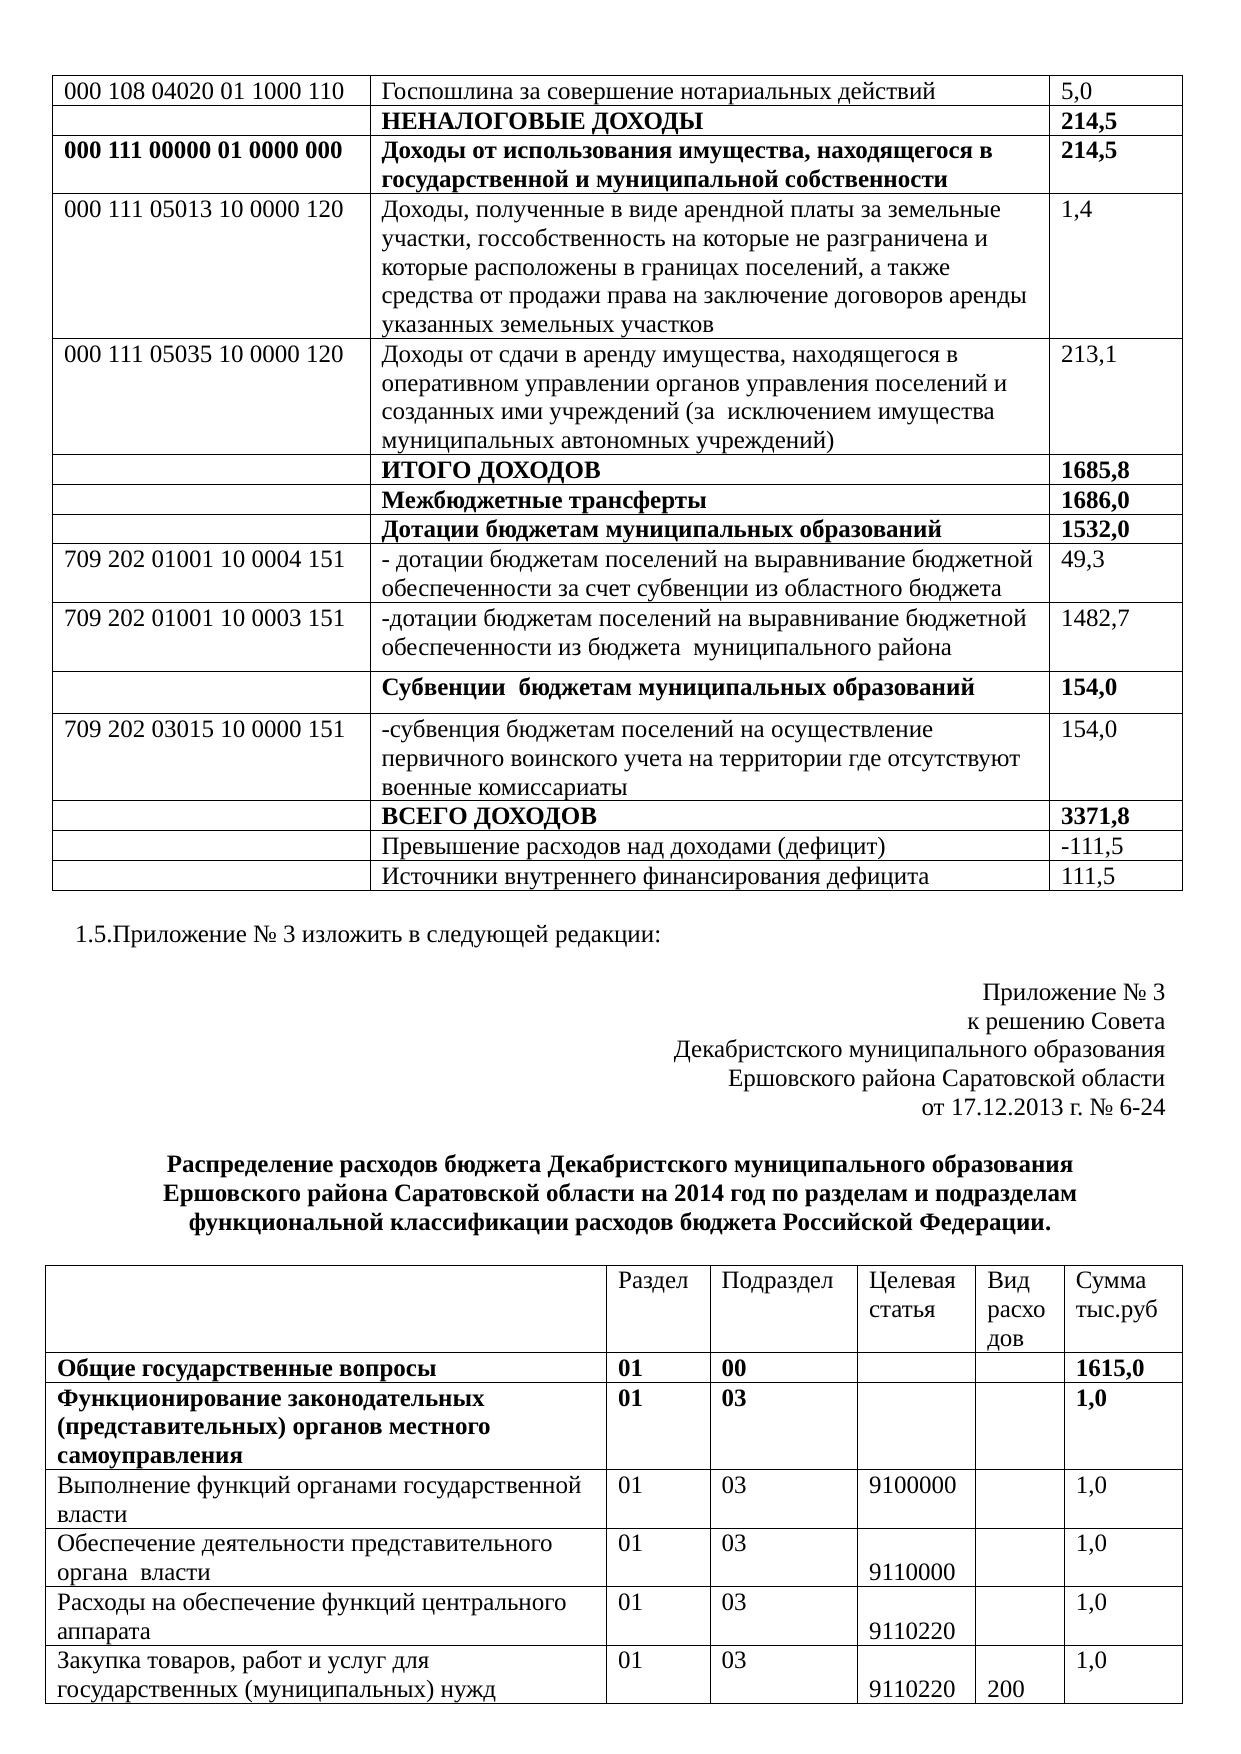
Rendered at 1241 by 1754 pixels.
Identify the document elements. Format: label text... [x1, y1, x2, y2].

text Декабристского муниципального образования [75, 1034, 1165, 1063]
table_cell 1686,0 [1050, 485, 1182, 513]
table_cell 01 [607, 1646, 710, 1703]
table_cell -111,5 [1050, 831, 1182, 860]
text функциональной классификации расходов бюджета Российской Федерации. [75, 1207, 1165, 1236]
text 1.5.Приложение № 3 изложить в следующей редакции: [75, 919, 1165, 948]
table_cell [53, 861, 370, 890]
table_cell 1,0 [1065, 1646, 1182, 1703]
table_header [46, 1266, 606, 1352]
table_cell 03 [711, 1470, 857, 1527]
table_cell 214,5 [1050, 106, 1182, 134]
text к решению Совета [75, 1006, 1165, 1034]
table_cell [53, 831, 370, 860]
table_cell 1532,0 [1050, 515, 1182, 543]
table_cell 01 [607, 1470, 710, 1527]
table_header Целевая статья [858, 1266, 975, 1352]
text Ершовского района Саратовской области на 2014 год по разделам и подразделам [75, 1178, 1165, 1207]
table_header Вид расходов [976, 1266, 1064, 1352]
table_cell 9110220 [858, 1587, 975, 1644]
table_cell 000 111 05035 10 0000 120 [53, 339, 370, 454]
table_cell [53, 455, 370, 484]
table_cell 000 111 00000 01 0000 000 [53, 136, 370, 193]
table_cell 000 108 04020 01 1000 110 [53, 76, 370, 105]
table_cell 3371,8 [1050, 801, 1182, 830]
table_cell 01 [607, 1529, 710, 1586]
table_cell Функционирование законодательных (представительных) органов местного самоуправления [46, 1383, 606, 1469]
table_header Сумма тыс.руб [1065, 1266, 1182, 1352]
table_cell 03 [711, 1646, 857, 1703]
table_cell 1,0 [1065, 1470, 1182, 1527]
table_cell -дотации бюджетам поселений на выравнивание бюджетной обеспеченности из бюджета муниципального района [371, 603, 1049, 671]
table_cell 111,5 [1050, 861, 1182, 890]
table_cell 154,0 [1050, 672, 1182, 713]
table_cell 1,4 [1050, 194, 1182, 338]
table_cell 01 [607, 1587, 710, 1644]
table_cell 5,0 [1050, 76, 1182, 105]
table_cell Выполнение функций органами государственной власти [46, 1470, 606, 1527]
table_cell [53, 672, 370, 713]
table_cell 49,3 [1050, 544, 1182, 602]
table_cell [53, 801, 370, 830]
table_cell 1615,0 [1065, 1353, 1182, 1382]
table_cell Обеспечение деятельности представительного органа власти [46, 1529, 606, 1586]
table_cell 709 202 01001 10 0003 151 [53, 603, 370, 671]
table_cell 00 [711, 1353, 857, 1382]
table_cell ИТОГО ДОХОДОВ [371, 455, 1049, 484]
table_cell [976, 1470, 1064, 1527]
table_cell 709 202 01001 10 0004 151 [53, 544, 370, 602]
table_cell [976, 1383, 1064, 1469]
text Приложение № 3 [75, 977, 1165, 1006]
table_cell Госпошлина за совершение нотариальных действий [371, 76, 1049, 105]
table_cell Субвенции бюджетам муниципальных образований [371, 672, 1049, 713]
table_cell [976, 1353, 1064, 1382]
table_cell 709 202 03015 10 0000 151 [53, 714, 370, 800]
table_cell 01 [607, 1383, 710, 1469]
text от 17.12.2013 г. № 6-24 [75, 1092, 1165, 1121]
table_cell 213,1 [1050, 339, 1182, 454]
table_cell 000 111 05013 10 0000 120 [53, 194, 370, 338]
table_cell -субвенция бюджетам поселений на осуществление первичного воинского учета на территории где отсутствуют военные комиссариаты [371, 714, 1049, 800]
table_cell НЕНАЛОГОВЫЕ ДОХОДЫ [371, 106, 1049, 134]
table_cell 9110000 [858, 1529, 975, 1586]
table_cell [53, 106, 370, 134]
table_cell [976, 1587, 1064, 1644]
table_cell 01 [607, 1353, 710, 1382]
text Распределение расходов бюджета Декабристского муниципального образования [75, 1149, 1165, 1178]
table_cell Расходы на обеспечение функций центрального аппарата [46, 1587, 606, 1644]
table_cell 214,5 [1050, 136, 1182, 193]
table_cell 03 [711, 1587, 857, 1644]
table_cell 1,0 [1065, 1529, 1182, 1586]
table_cell - дотации бюджетам поселений на выравнивание бюджетной обеспеченности за счет субвенции из областного бюджета [371, 544, 1049, 602]
table_cell Доходы от использования имущества, находящегося в государственной и муниципальной собственности [371, 136, 1049, 193]
table_cell 03 [711, 1383, 857, 1469]
table_cell 1685,8 [1050, 455, 1182, 484]
table_cell 1,0 [1065, 1587, 1182, 1644]
table_header Подраздел [711, 1266, 857, 1352]
text Ершовского района Саратовской области [75, 1063, 1165, 1092]
table_cell 1482,7 [1050, 603, 1182, 671]
table_cell 154,0 [1050, 714, 1182, 800]
table_cell Дотации бюджетам муниципальных образований [371, 515, 1049, 543]
table_cell ВСЕГО ДОХОДОВ [371, 801, 1049, 830]
table_cell 9110220 [858, 1646, 975, 1703]
table_cell Закупка товаров, работ и услуг для государственных (муниципальных) нужд [46, 1646, 606, 1703]
table_cell Доходы, полученные в виде арендной платы за земельные участки, госсобственность на которые не разграничена и которые расположены в границах поселений, а также средства от продажи права на заключение договоров аренды указанных земельных участков [371, 194, 1049, 338]
table_cell [53, 485, 370, 513]
table_cell 200 [976, 1646, 1064, 1703]
table_cell 1,0 [1065, 1383, 1182, 1469]
table_cell 9100000 [858, 1470, 975, 1527]
table_cell Межбюджетные трансферты [371, 485, 1049, 513]
table_cell [858, 1353, 975, 1382]
table_cell [976, 1529, 1064, 1586]
table_cell [858, 1383, 975, 1469]
table_cell Источники внутреннего финансирования дефицита [371, 861, 1049, 890]
table_cell Общие государственные вопросы [46, 1353, 606, 1382]
table_cell [53, 515, 370, 543]
table_header Раздел [607, 1266, 710, 1352]
table_cell 03 [711, 1529, 857, 1586]
table_cell Доходы от сдачи в аренду имущества, находящегося в оперативном управлении органов управления поселений и созданных ими учреждений (за исключением имущества муниципальных автономных учреждений) [371, 339, 1049, 454]
table_cell Превышение расходов над доходами (дефицит) [371, 831, 1049, 860]
